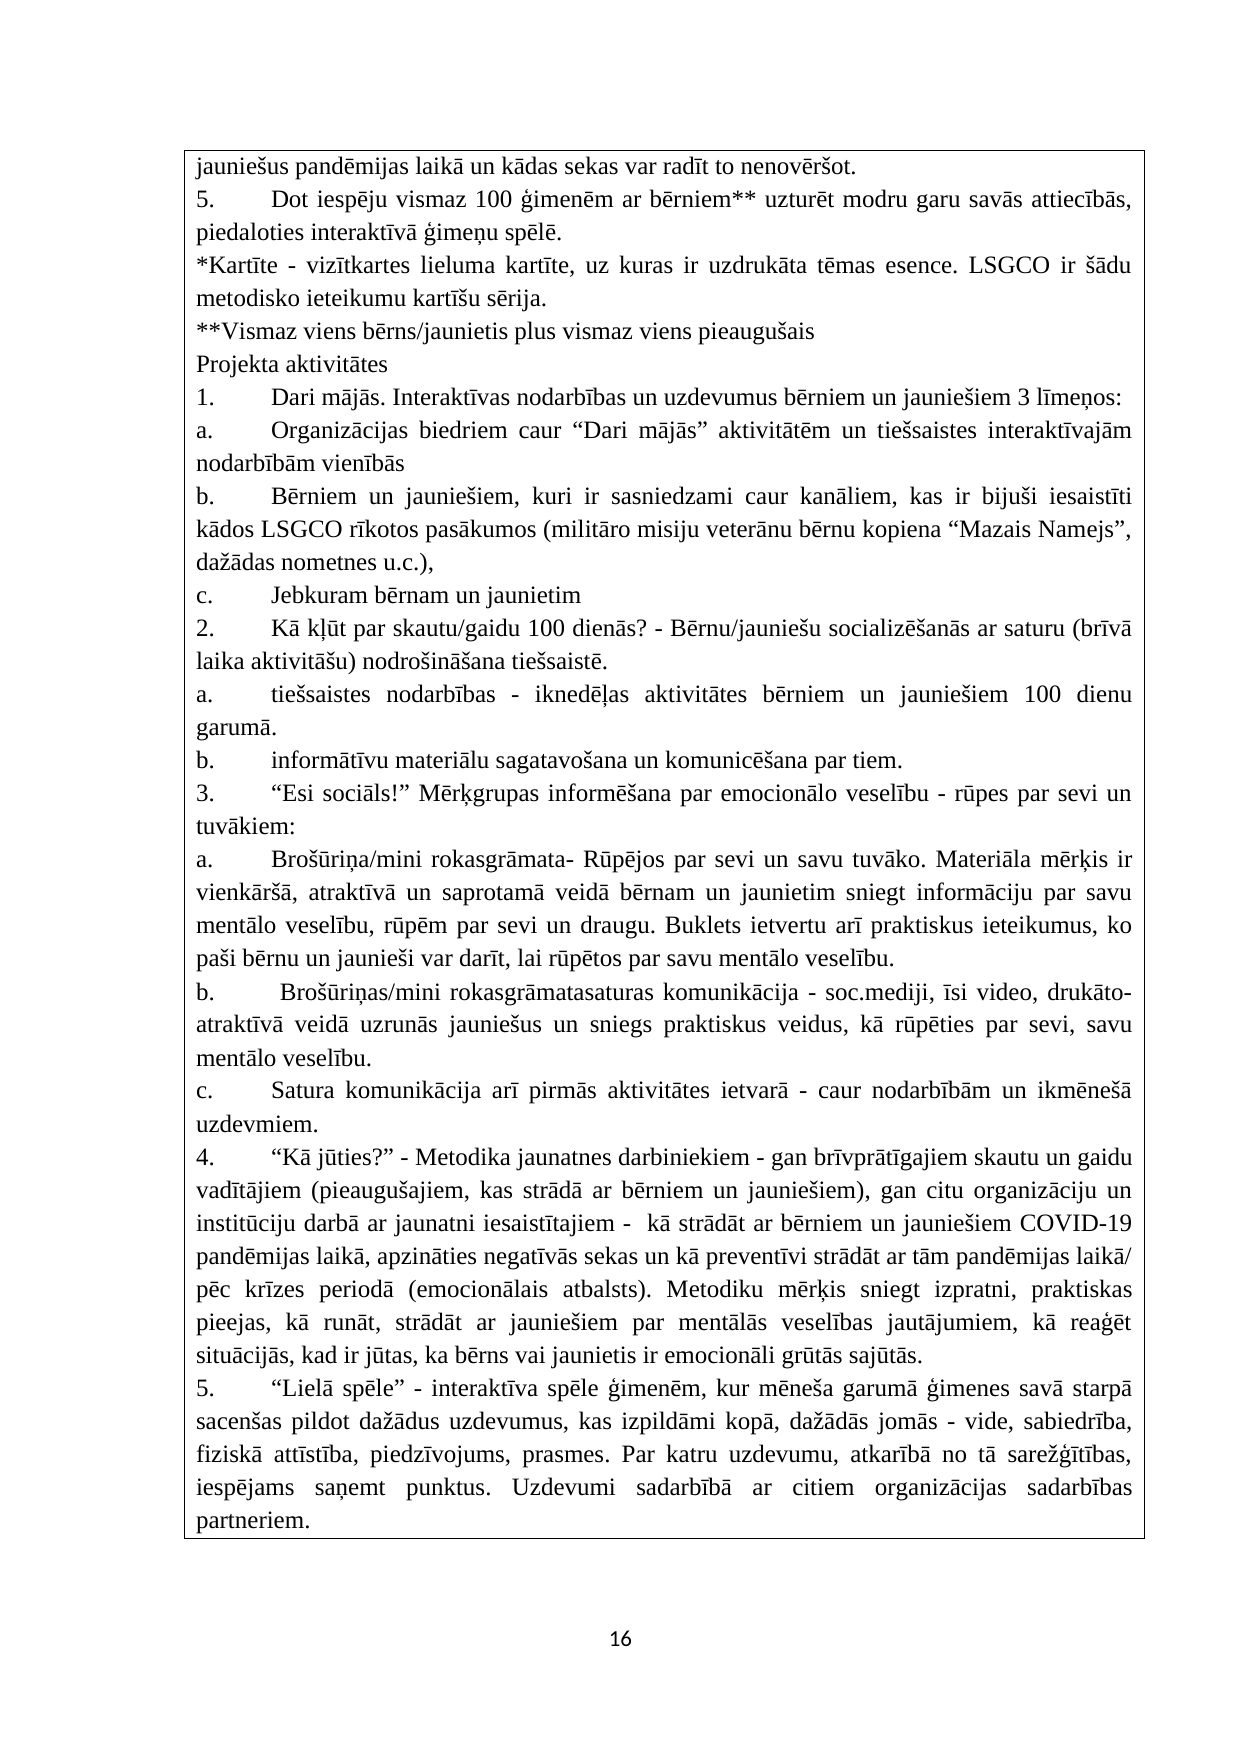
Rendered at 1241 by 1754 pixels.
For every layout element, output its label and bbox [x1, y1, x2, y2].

table_header [185, 151, 1144, 1537]
